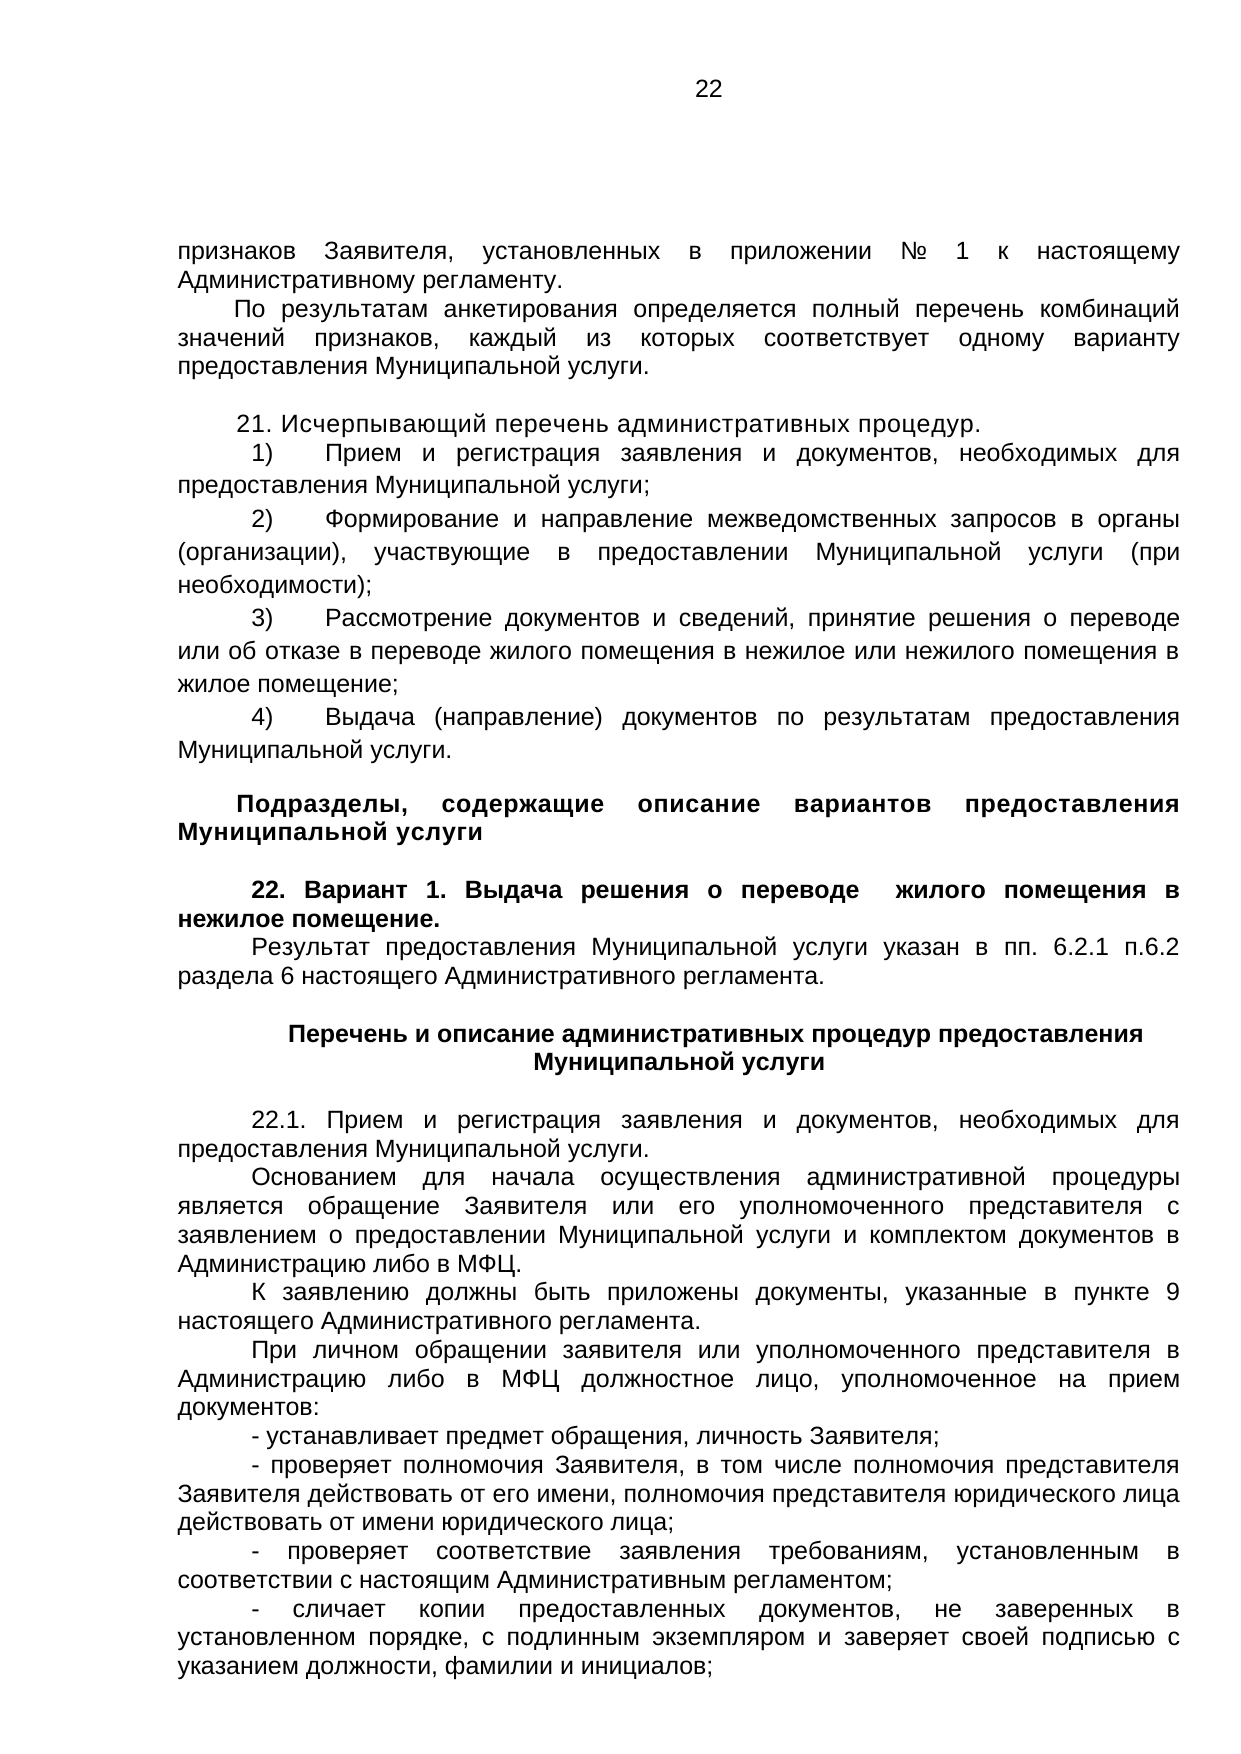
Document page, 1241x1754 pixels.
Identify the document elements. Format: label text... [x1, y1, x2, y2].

text 22. Вариант 1. Выдача решения о переводе жилого помещения в нежилое помещение. [177, 875, 1181, 932]
text 21. Исчерпывающий перечень административных процедур. [236, 409, 1181, 437]
list Формирование и направление межведомственных запросов в органы (организации), участвующие в предоставлении Муниципальной услуги (при необходимости); [177, 503, 1181, 598]
text - проверяет соответствие заявления требованиям, установленным в соответствии с настоящим Административным регламентом; [177, 1536, 1181, 1593]
text К заявлению должны быть приложены документы, указанные в пункте 9 настоящего Административного регламента. [177, 1277, 1181, 1335]
text - проверяет полномочия Заявителя, в том числе полномочия представителя Заявителя действовать от его имени, полномочия представителя юридического лица действовать от имени юридического лица; [177, 1450, 1181, 1536]
text При личном обращении заявителя или уполномоченного представителя в Администрацию либо в МФЦ должностное лицо, уполномоченное на прием документов: [177, 1335, 1181, 1421]
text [177, 236, 1181, 294]
text Подразделы, содержащие описание вариантов предоставления Муниципальной услуги [177, 788, 1181, 846]
text Результат предоставления Муниципальной услуги указан в пп. 6.2.1 п.6.2 раздела 6 настоящего Административного регламента. [177, 932, 1181, 990]
text - сличает копии предоставленных документов, не заверенных в установленном порядке, с подлинным экземпляром и заверяет своей подписью с указанием должности, фамилии и инициалов; [177, 1593, 1181, 1680]
text Перечень и описание административных процедур предоставления Муниципальной услуги [177, 1018, 1181, 1076]
text Основанием для начала осуществления административной процедуры является обращение Заявителя или его уполномоченного представителя с заявлением о предоставлении Муниципальной услуги и комплектом документов в Администрацию либо в МФЦ. [177, 1162, 1181, 1277]
text - устанавливает предмет обращения, личность Заявителя; [177, 1421, 1181, 1450]
list Прием и регистрация заявления и документов, необходимых для предоставления Муниципальной услуги; [177, 437, 1181, 499]
text По результатам анкетирования определяется полный перечень комбинаций значений признаков, каждый из которых соответствует одному варианту предоставления Муниципальной услуги. [177, 294, 1181, 380]
text 22.1. Прием и регистрация заявления и документов, необходимых для предоставления Муниципальной услуги. [177, 1105, 1181, 1162]
list Рассмотрение документов и сведений, принятие решения о переводе или об отказе в переводе жилого помещения в нежилое или нежилого помещения в жилое помещение; [177, 603, 1181, 697]
list Выдача (направление) документов по результатам предоставления Муниципальной услуги. [177, 702, 1181, 763]
